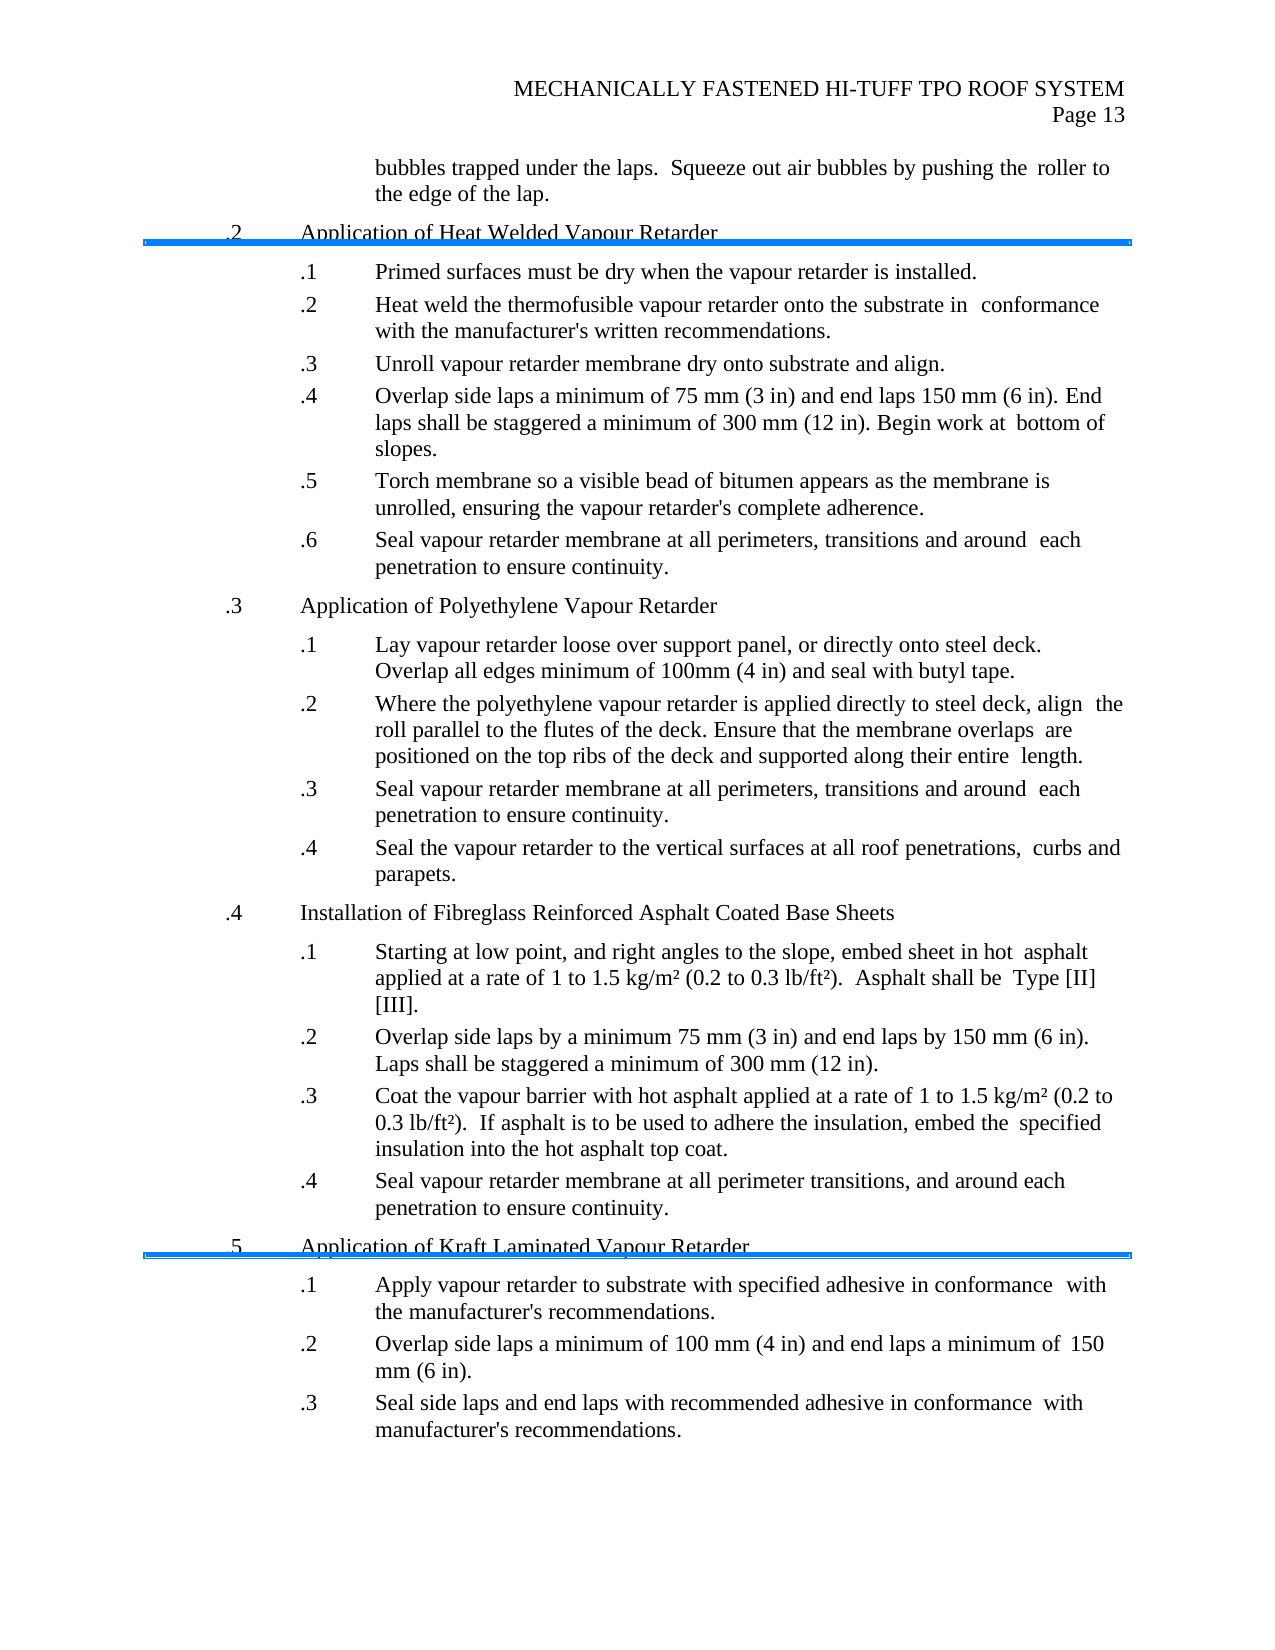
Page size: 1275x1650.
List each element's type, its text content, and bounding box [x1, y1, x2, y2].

subtitle Primed surfaces must be dry when the vapour retarder is installed. [300, 258, 1125, 284]
subtitle Overlap side laps a minimum of 75 mm (3 in) and end laps 150 mm (6 in). End laps shall be staggered a minimum of 300 mm (12 in). Begin work at bottom of slopes. [300, 382, 1125, 461]
subtitle Seal the vapour retarder to the vertical surfaces at all roof penetrations, curbs and parapets. [300, 834, 1125, 887]
subtitle Application of Kraft Laminated Vapour Retarder [225, 1233, 1125, 1252]
subtitle Installation of Fibreglass Reinforced Asphalt Coated Base Sheets [225, 899, 1125, 925]
subtitle Starting at low point, and right angles to the slope, embed sheet in hot asphalt applied at a rate of 1 to 1.5 kg/m² (0.2 to 0.3 lb/ft²). Asphalt shall be Type [II] [III]. [300, 938, 1125, 1017]
subtitle Torch membrane so a visible bead of bitumen appears as the membrane is unrolled, ensuring the vapour retarder's complete adherence. [300, 468, 1125, 520]
subtitle Unroll vapour retarder membrane dry onto substrate and align. [300, 350, 1125, 376]
subtitle Overlap side laps by a minimum 75 mm (3 in) and end laps by 150 mm (6 in). Laps shall be staggered a minimum of 300 mm (12 in). [300, 1023, 1125, 1076]
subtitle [300, 154, 1125, 207]
subtitle Seal side laps and end laps with recommended adhesive in conformance with manufacturer's recommendations. [300, 1389, 1125, 1442]
subtitle Application of Heat Welded Vapour Retarder [225, 219, 1125, 239]
subtitle Seal vapour retarder membrane at all perimeters, transitions and around each penetration to ensure continuity. [300, 775, 1125, 828]
subtitle Lay vapour retarder loose over support panel, or directly onto steel deck. Overlap all edges minimum of 100mm (4 in) and seal with butyl tape. [300, 631, 1125, 683]
subtitle Coat the vapour barrier with hot asphalt applied at a rate of 1 to 1.5 kg/m² (0.2 to 0.3 lb/ft²). If asphalt is to be used to adhere the insulation, embed the specified insulation into the hot asphalt top coat. [300, 1082, 1125, 1161]
subtitle Where the polyethylene vapour retarder is applied directly to steel deck, align the roll parallel to the flutes of the deck. Ensure that the membrane overlaps are positioned on the top ribs of the deck and supported along their entire length. [300, 689, 1125, 769]
subtitle Heat weld the thermofusible vapour retarder onto the substrate in conformance with the manufacturer's written recommendations. [300, 291, 1125, 343]
subtitle Seal vapour retarder membrane at all perimeter transitions, and around each penetration to ensure continuity. [300, 1167, 1125, 1220]
subtitle Application of Polyethylene Vapour Retarder [225, 592, 1125, 618]
subtitle Seal vapour retarder membrane at all perimeters, transitions and around each penetration to ensure continuity. [300, 527, 1125, 579]
subtitle Overlap side laps a minimum of 100 mm (4 in) and end laps a minimum of 150 mm (6 in). [300, 1331, 1125, 1383]
subtitle Apply vapour retarder to substrate with specified adhesive in conformance with the manufacturer's recommendations. [300, 1272, 1125, 1324]
